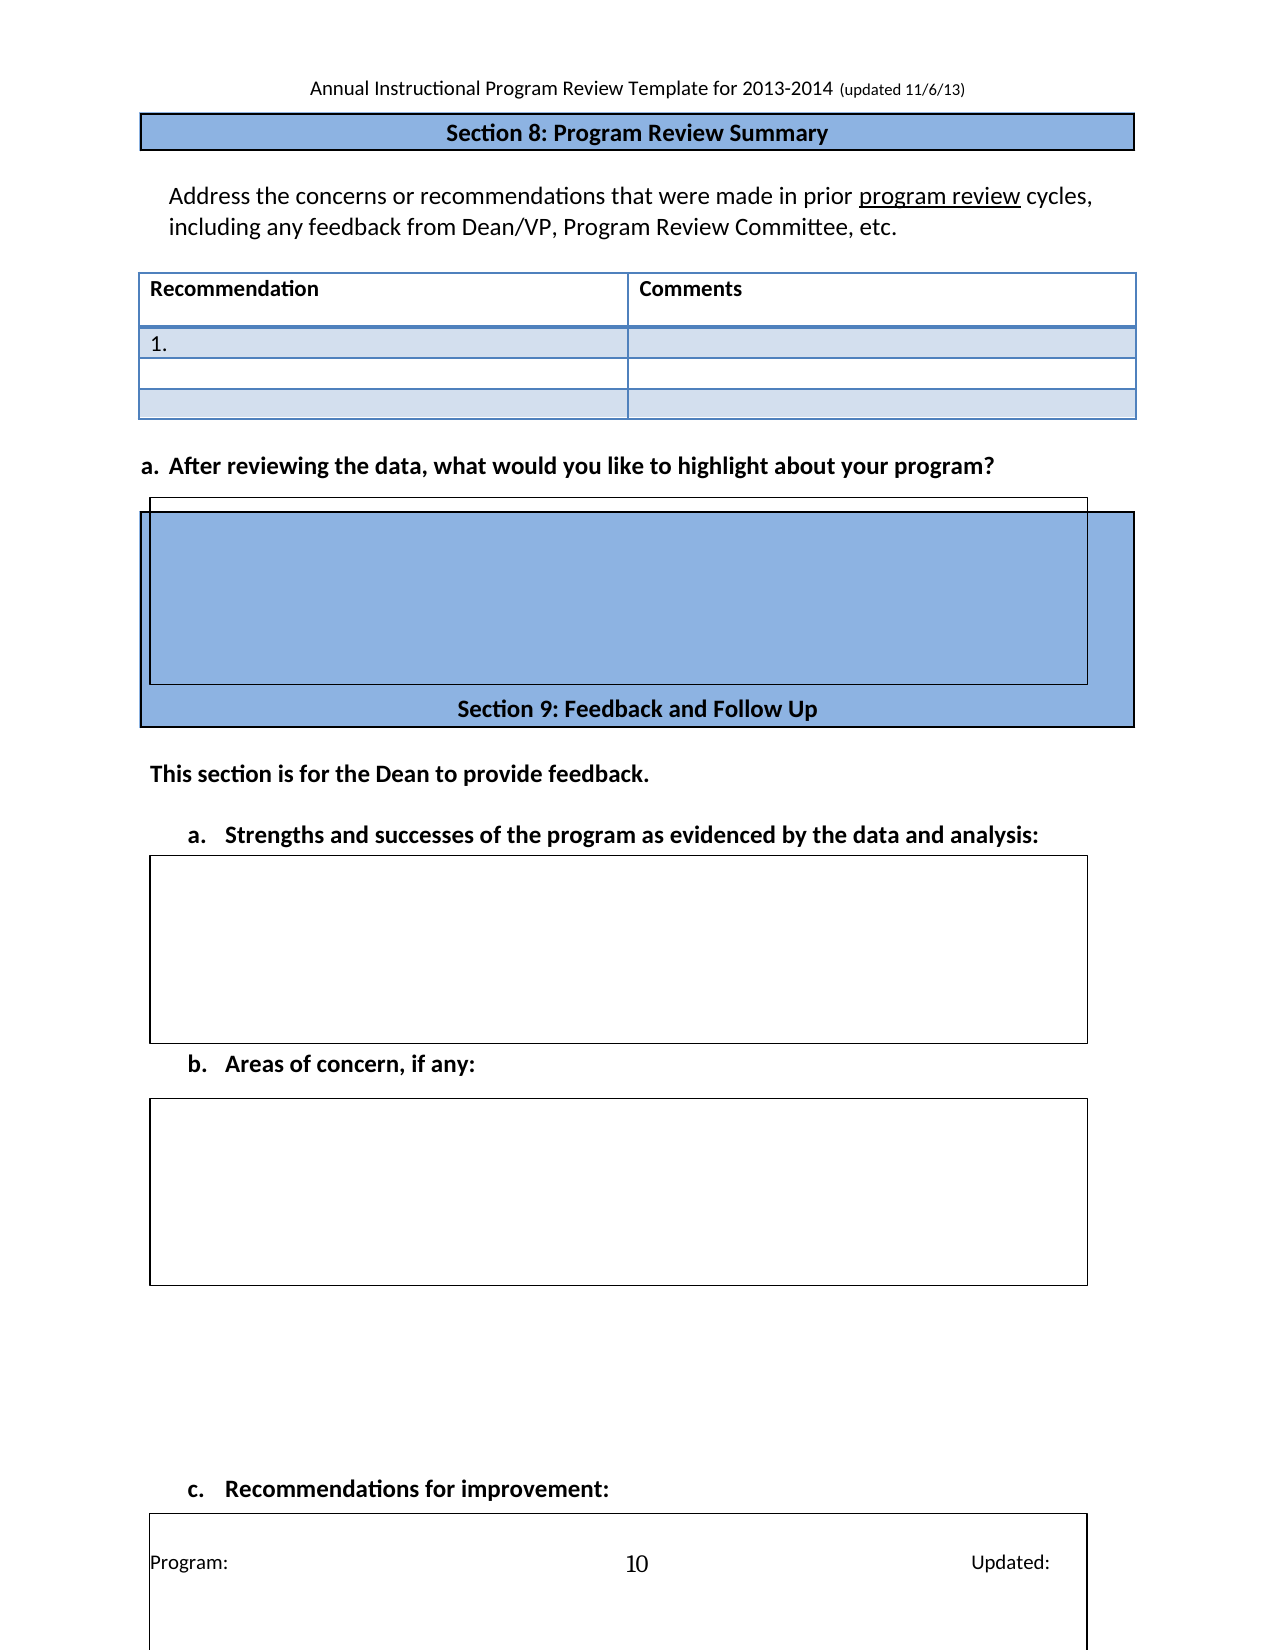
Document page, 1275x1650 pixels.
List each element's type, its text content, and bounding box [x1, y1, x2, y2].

table_cell [629, 390, 1135, 417]
list After reviewing the data, what would you like to highlight about your program? [141, 450, 1125, 481]
table_header Recommendation [140, 274, 627, 324]
text Address the concerns or recommendations that were made in prior program review cycles, including any feedback from Dean/VP, Program Review Committee, etc. [169, 180, 1125, 241]
table_cell [140, 359, 627, 387]
table_cell 1. [140, 329, 627, 357]
text This section is for the Dean to provide feedback. [150, 758, 1125, 789]
table_header Comments [629, 274, 1135, 324]
table_cell [140, 390, 627, 417]
list Areas of concern, if any: [187, 881, 1125, 1078]
table_cell [629, 329, 1135, 357]
table_cell [629, 359, 1135, 387]
list Recommendations for improvement: [187, 1473, 1125, 1503]
text Section 9: Feedback and Follow Up [142, 513, 1133, 726]
list Strengths and successes of the program as evidenced by the data and analysis: [187, 819, 1125, 850]
text Section 8: Program Review Summary [142, 115, 1133, 149]
